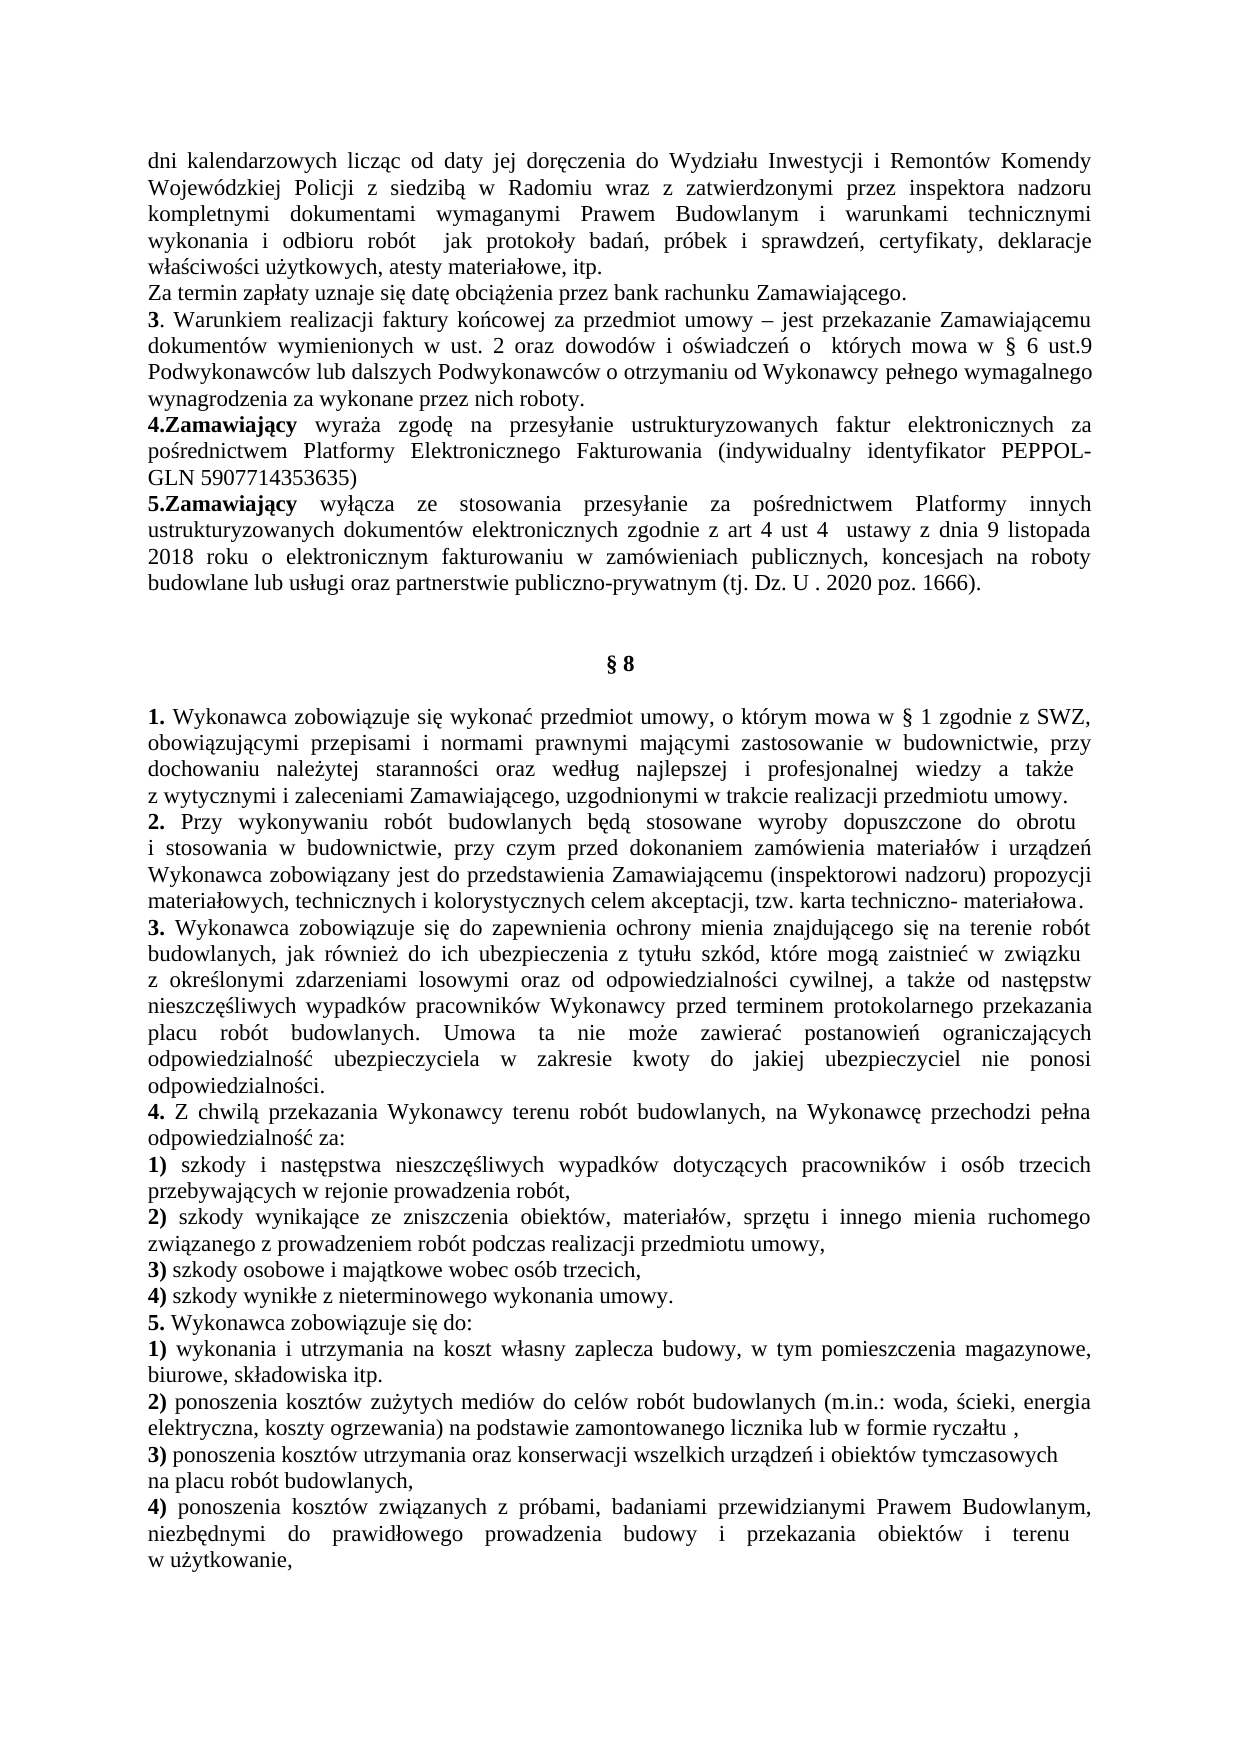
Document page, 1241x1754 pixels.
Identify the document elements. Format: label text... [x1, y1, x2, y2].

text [148, 148, 1093, 279]
text 3. Wykonawca zobowiązuje się do zapewnienia ochrony mienia znajdującego się na terenie robót budowlanych, jak również do ich ubezpieczenia z tytułu szkód, które mogą zaistnieć w związku z określonymi zdarzeniami losowymi oraz od odpowiedzialności cywilnej, a także od następstw nieszczęśliwych wypadków pracowników Wykonawcy przed terminem protokolarnego przekazania placu robót budowlanych. Umowa ta nie może zawierać postanowień ograniczających odpowiedzialność ubezpieczyciela w zakresie kwoty do jakiej ubezpieczyciel nie ponosi odpowiedzialności. [148, 913, 1093, 1098]
text Za termin zapłaty uznaje się datę obciążenia przez bank rachunku Zamawiającego. [148, 279, 1093, 306]
text 1) szkody i następstwa nieszczęśliwych wypadków dotyczących pracowników i osób trzecich przebywających w rejonie prowadzenia robót, [148, 1151, 1093, 1203]
text 5.Zamawiający wyłącza ze stosowania przesyłanie za pośrednictwem Platformy innych ustrukturyzowanych dokumentów elektronicznych zgodnie z art 4 ust 4 ustawy z dnia 9 listopada 2018 roku o elektronicznym fakturowaniu w zamówieniach publicznych, koncesjach na roboty budowlane lub usługi oraz partnerstwie publiczno-prywatnym (tj. Dz. U . 2020 poz. 1666). [148, 490, 1093, 596]
text 3) ponoszenia kosztów utrzymania oraz konserwacji wszelkich urządzeń i obiektów tymczasowych [148, 1441, 1093, 1467]
text 2) szkody wynikające ze zniszczenia obiektów, materiałów, sprzętu i innego mienia ruchomego związanego z prowadzeniem robót podczas realizacji przedmiotu umowy, [148, 1203, 1093, 1256]
text 4.Zamawiający wyraża zgodę na przesyłanie ustrukturyzowanych faktur elektronicznych za pośrednictwem Platformy Elektronicznego Fakturowania (indywidualny identyfikator PEPPOL- GLN 5907714353635) [148, 411, 1093, 490]
text § 8 [148, 650, 1093, 676]
text 3) szkody osobowe i majątkowe wobec osób trzecich, [148, 1256, 1093, 1282]
text 4) szkody wynikłe z nieterminowego wykonania umowy. [148, 1282, 1093, 1309]
text 1. Wykonawca zobowiązuje się wykonać przedmiot umowy, o którym mowa w § 1 zgodnie z SWZ, obowiązującymi przepisami i normami prawnymi mającymi zastosowanie w budownictwie, przy dochowaniu należytej staranności oraz według najlepszej i profesjonalnej wiedzy a także z wytycznymi i zaleceniami Zamawiającego, uzgodnionymi w trakcie realizacji przedmiotu umowy. [148, 703, 1093, 808]
text 2) ponoszenia kosztów zużytych mediów do celów robót budowlanych (m.in.: woda, ścieki, energia elektryczna, koszty ogrzewania) na podstawie zamontowanego licznika lub w formie ryczałtu , [148, 1388, 1093, 1441]
text 4. Z chwilą przekazania Wykonawcy terenu robót budowlanych, na Wykonawcę przechodzi pełna odpowiedzialność za: [148, 1098, 1093, 1151]
text na placu robót budowlanych, [148, 1467, 1093, 1493]
text 1) wykonania i utrzymania na koszt własny zaplecza budowy, w tym pomieszczenia magazynowe, biurowe, składowiska itp. [148, 1335, 1093, 1388]
text 3. Warunkiem realizacji faktury końcowej za przedmiot umowy – jest przekazanie Zamawiającemu dokumentów wymienionych w ust. 2 oraz dowodów i oświadczeń o których mowa w § 6 ust.9 Podwykonawców lub dalszych Podwykonawców o otrzymaniu od Wykonawcy pełnego wymagalnego wynagrodzenia za wykonane przez nich roboty. [148, 306, 1093, 411]
text 4) ponoszenia kosztów związanych z próbami, badaniami przewidzianymi Prawem Budowlanym, niezbędnymi do prawidłowego prowadzenia budowy i przekazania obiektów i terenu w użytkowanie, [148, 1493, 1093, 1572]
text 2. Przy wykonywaniu robót budowlanych będą stosowane wyroby dopuszczone do obrotu i stosowania w budownictwie, przy czym przed dokonaniem zamówienia materiałów i urządzeń Wykonawca zobowiązany jest do przedstawienia Zamawiającemu (inspektorowi nadzoru) propozycji materiałowych, technicznych i kolorystycznych celem akceptacji, tzw. karta techniczno- materiałowa. [148, 808, 1093, 913]
text 5. Wykonawca zobowiązuje się do: [148, 1309, 1093, 1335]
